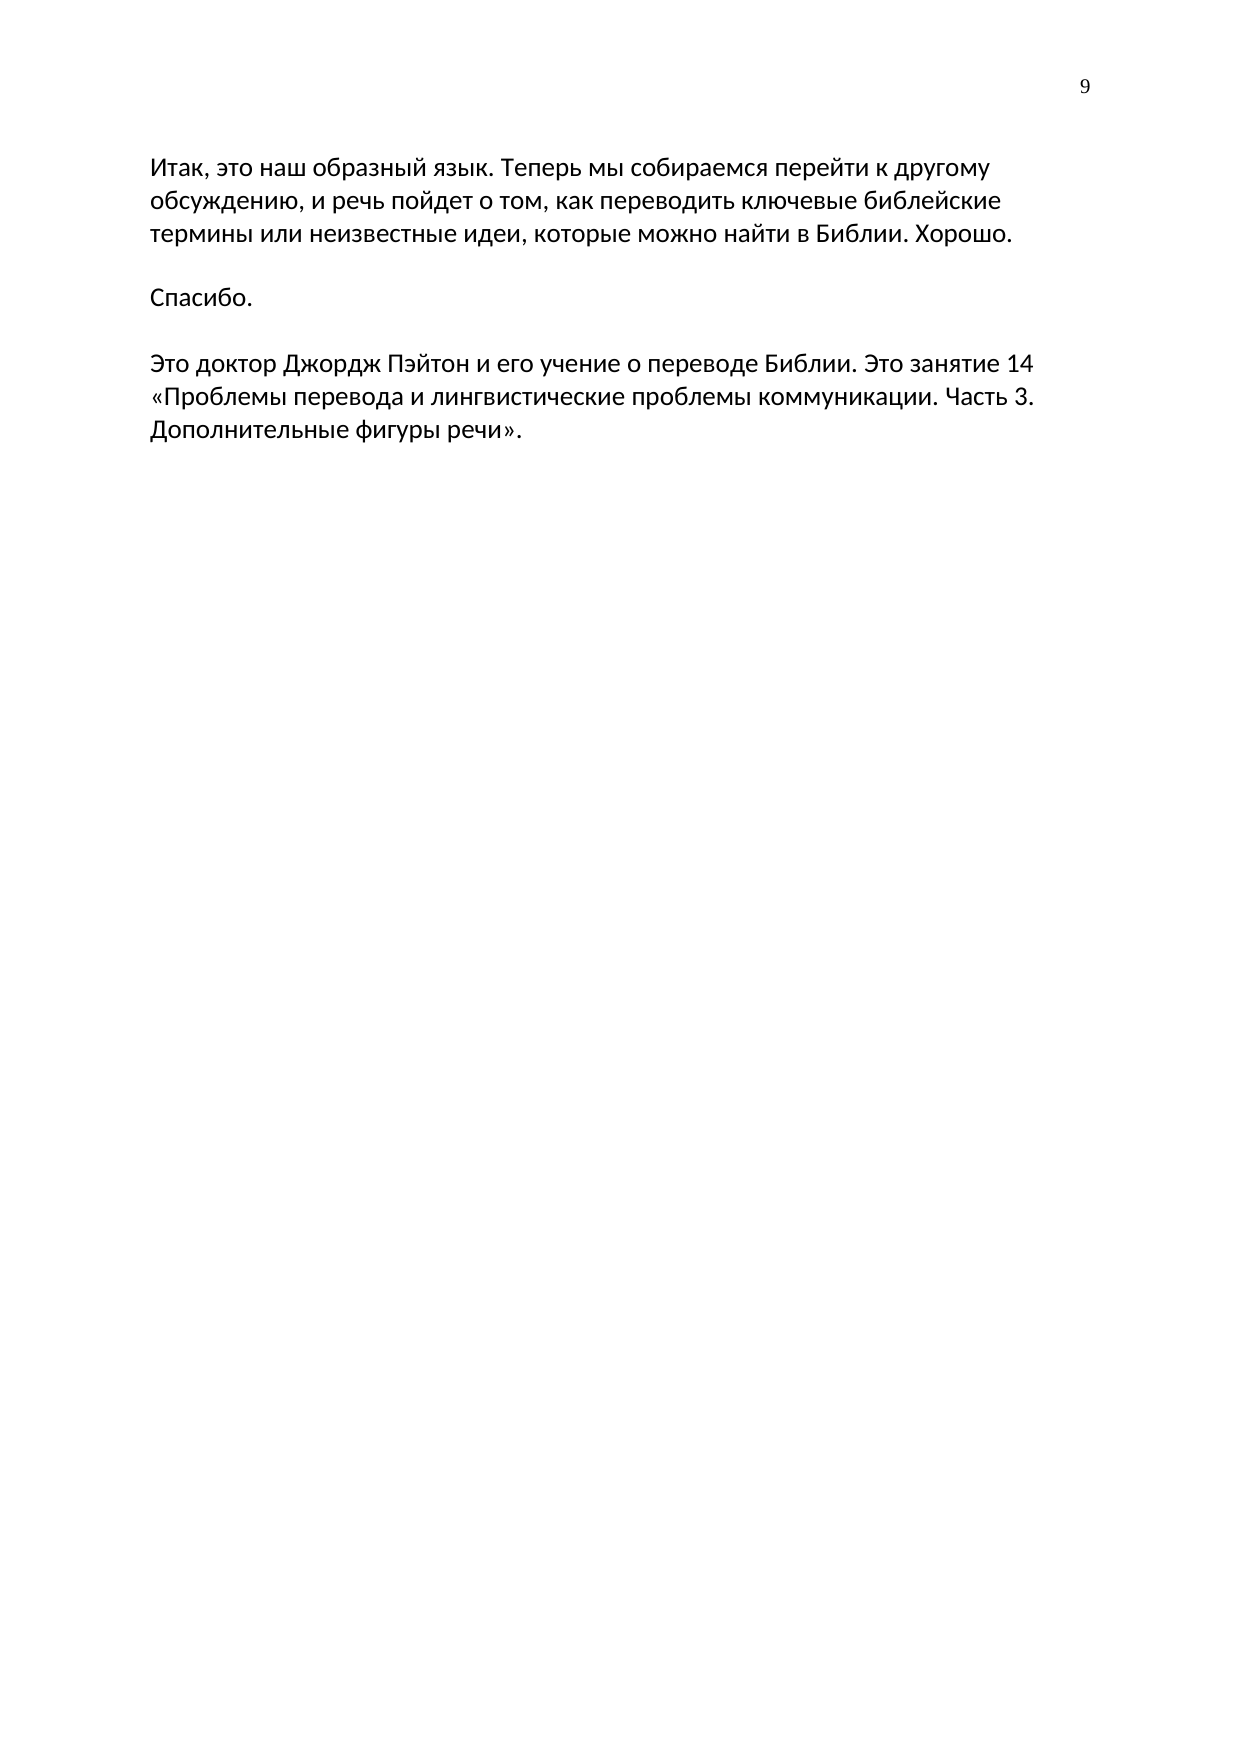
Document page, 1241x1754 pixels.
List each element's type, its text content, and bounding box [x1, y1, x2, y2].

text Итак, это наш образный язык. Теперь мы собираемся перейти к другому обсуждению, и речь пойдет о том, как переводить ключевые библейские термины или неизвестные идеи, которые можно найти в Библии. Хорошо. [150, 150, 1090, 249]
text Спасибо. Это доктор Джордж Пэйтон и его учение о переводе Библии. Это занятие 14 «Проблемы перевода и лингвистические проблемы коммуникации. Часть 3. Дополнительные фигуры речи». [150, 280, 1090, 469]
